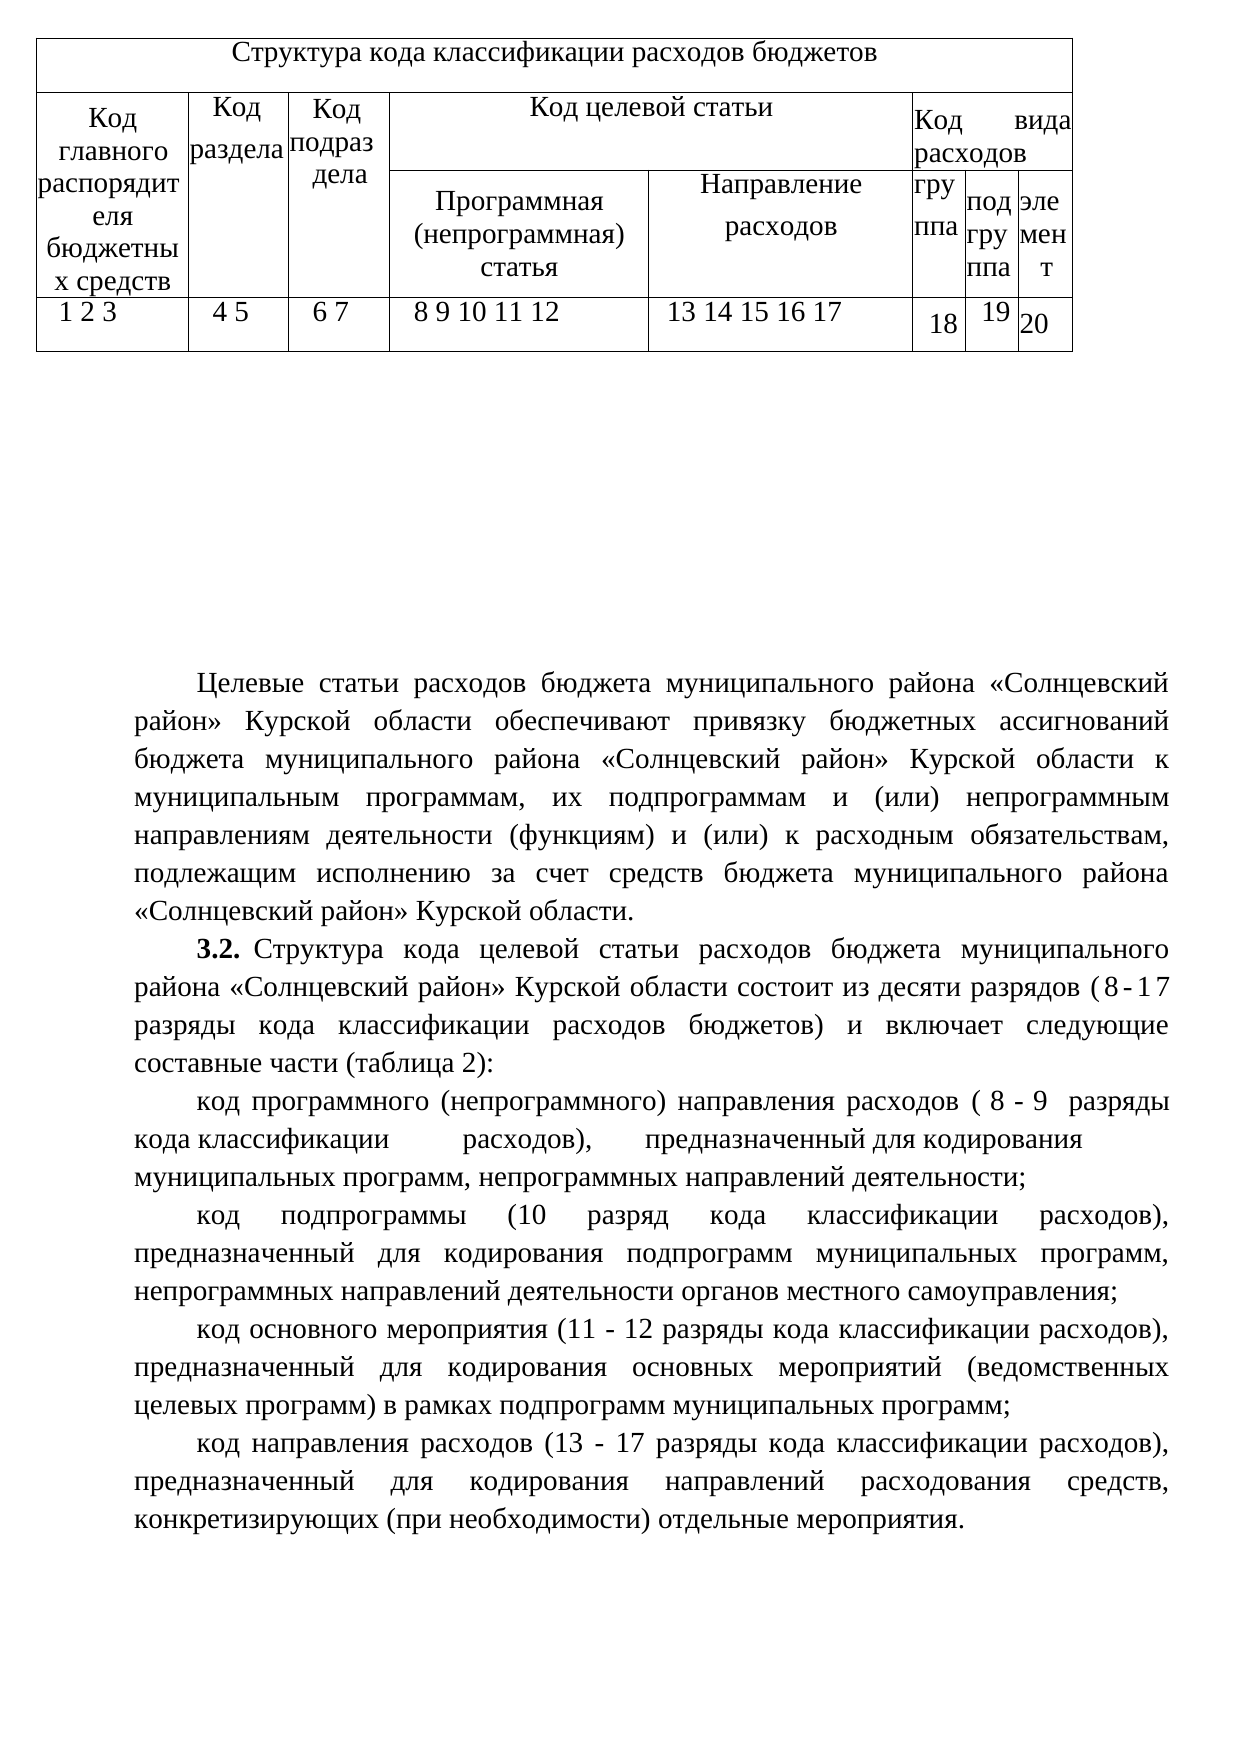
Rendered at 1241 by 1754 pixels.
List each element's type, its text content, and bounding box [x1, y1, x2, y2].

text муниципальных программ, непрограммных направлений деятельности; [134, 1156, 1170, 1194]
text код подпрограммы (10 разряд кода классификации расходов), предназначенный для кодирования подпрограмм муниципальных программ, непрограммных направлений деятельности органов местного самоуправления; [134, 1194, 1170, 1308]
table_cell 20 [1019, 298, 1072, 351]
table_cell гру ппа [913, 171, 965, 297]
table_cell 6 7 [289, 298, 389, 351]
table_cell Код главного распорядит еля бюджетны х средств [37, 93, 188, 297]
list Структура кода целевой статьи расходов бюджета муниципального района «Солнцевский район» Курской области состоит из десяти разрядов (8-17 разряды кода классификации расходов бюджетов) и включает следующие составные части (таблица 2): [134, 928, 1170, 1080]
table_cell Направление расходов [649, 171, 912, 297]
table_cell 1 2 3 [37, 298, 188, 351]
text Целевые статьи расходов бюджета муниципального района «Солнцевский район» Курской области обеспечивают привязку бюджетных ассигнований бюджета муниципального района «Солнцевский район» Курской области к муниципальным программам, их подпрограммам и (или) непрограммным направлениям деятельности (функциям) и (или) к расходным обязательствам, подлежащим исполнению за счет средств бюджета муниципального района «Солнцевский район» Курской области. [134, 662, 1170, 928]
table_cell 19 [966, 298, 1018, 351]
table_cell Код целевой статьи [390, 93, 912, 169]
table_cell 4 5 [189, 298, 288, 351]
table_cell 13 14 15 16 17 [649, 298, 912, 351]
table_cell Код вида расходов [913, 93, 1072, 169]
table_cell Программная (непрограммная) статья [390, 171, 648, 297]
table_cell Код раздела [189, 93, 288, 297]
text код основного мероприятия (11 - 12 разряды кода классификации расходов), предназначенный для кодирования основных мероприятий (ведомственных целевых программ) в рамках подпрограмм муниципальных программ; [134, 1308, 1170, 1422]
text код программного (непрограммного) направления расходов (8-9 разряды кода классификации расходов), предназначенный для кодирования [134, 1080, 1170, 1156]
table_cell под гру ппа [966, 171, 1018, 297]
text код направления расходов (13 - 17 разряды кода классификации расходов), предназначенный для кодирования направлений расходования средств, конкретизирующих (при необходимости) отдельные мероприятия. [134, 1422, 1170, 1536]
table_cell 18 [913, 298, 965, 351]
table_header Структура кода классификации расходов бюджетов [37, 39, 1072, 92]
table_cell 8 9 10 11 12 [390, 298, 648, 351]
table_cell эле мен т [1019, 171, 1072, 297]
table_cell Код подраз дела [289, 93, 389, 297]
